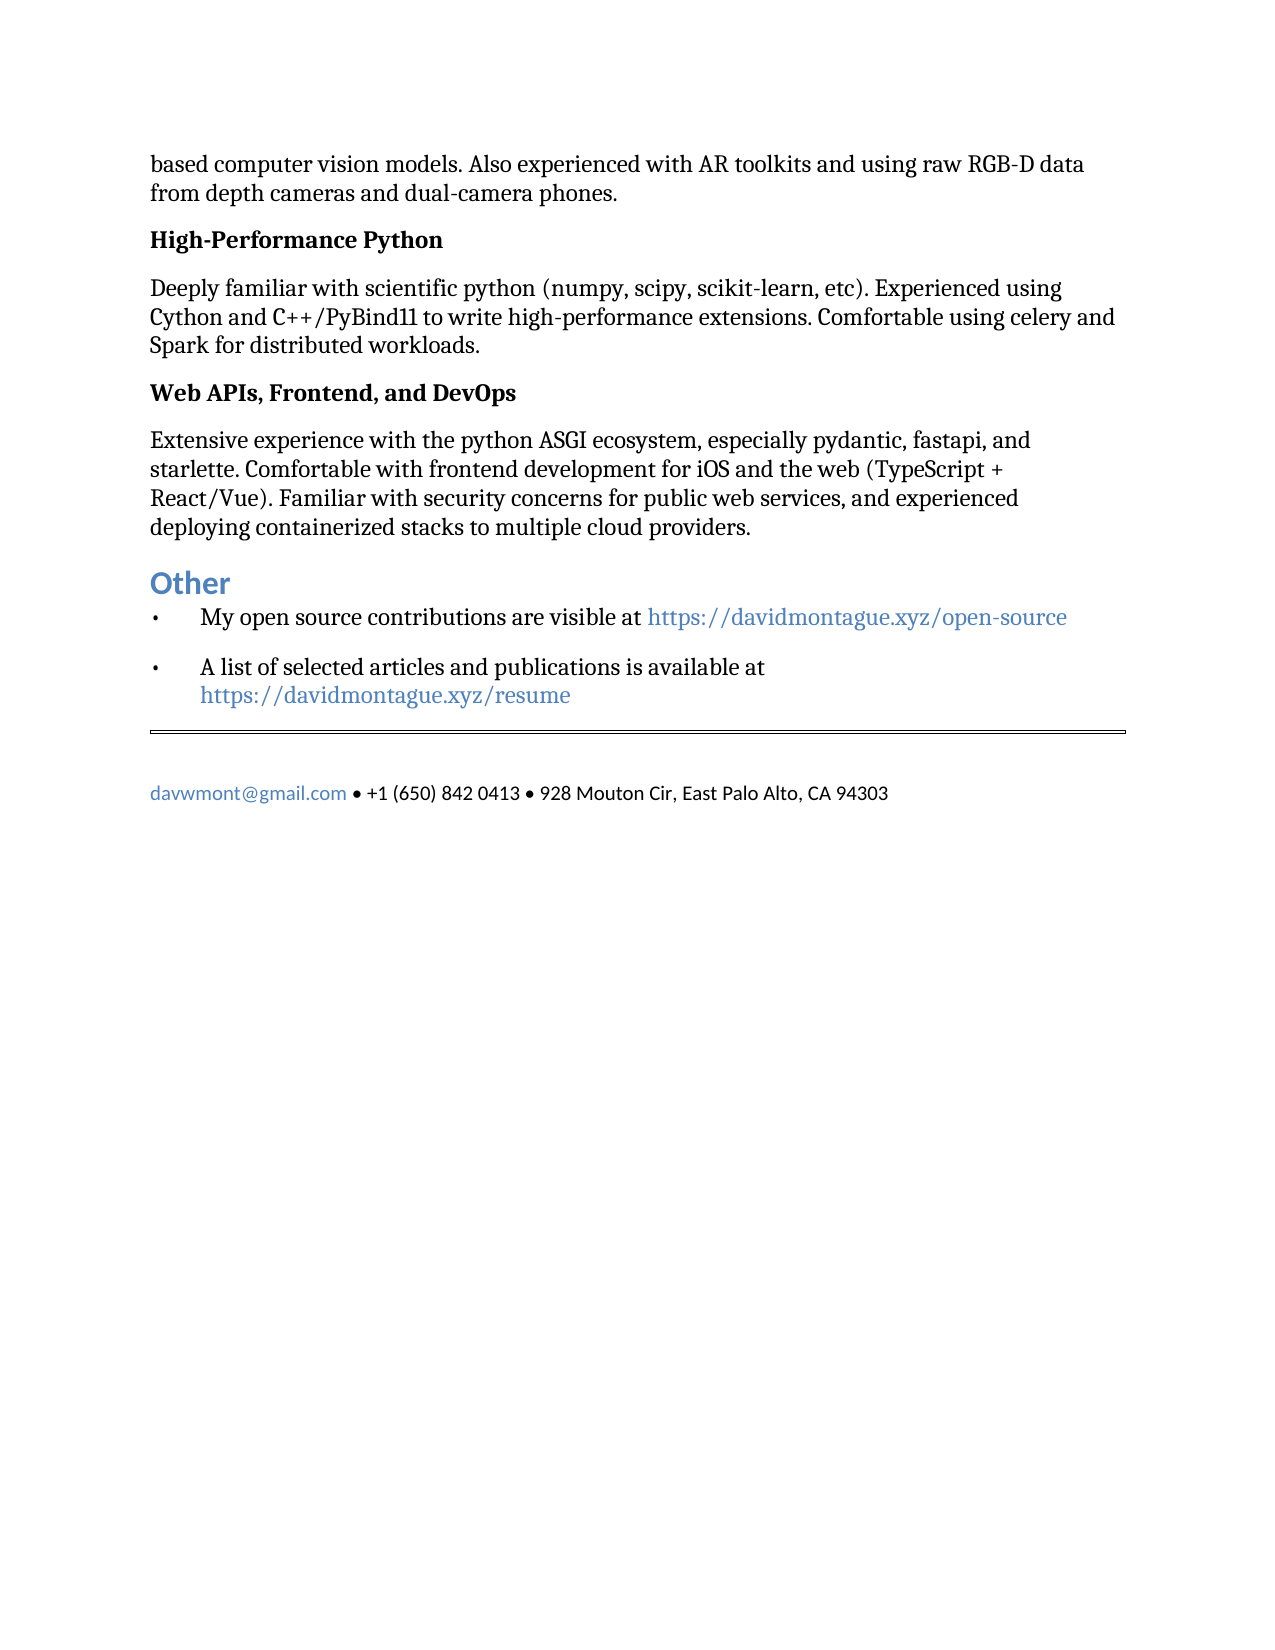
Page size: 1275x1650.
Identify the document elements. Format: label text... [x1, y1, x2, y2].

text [150, 150, 1125, 207]
text Extensive experience with the python ASGI ecosystem, especially pydantic, fastapi, and starlette. Comfortable with frontend development for iOS and the web (TypeScript + React/Vue). Familiar with security concerns for public web services, and experienced deploying containerized stacks to multiple cloud providers. [150, 426, 1125, 541]
text Web APIs, Frontend, and DevOps [150, 379, 1125, 407]
list A list of selected articles and publications is available at https://davidmontague.xyz/resume [150, 652, 1125, 710]
text High-Performance Python [150, 226, 1125, 255]
text Deeply familiar with scientific python (numpy, scipy, scikit-learn, etc). Experienced using Cython and C++/PyBind11 to write high-performance extensions. Comfortable using celery and Spark for distributed workloads. [150, 274, 1125, 360]
list My open source contributions are visible at https://davidmontague.xyz/open-source [150, 603, 1125, 632]
text davwmont@gmail.com • +1 (650) 842 0413 • 928 Mouton Cir, East Palo Alto, CA 94303 [150, 780, 1125, 806]
subtitle Other [150, 562, 1125, 603]
